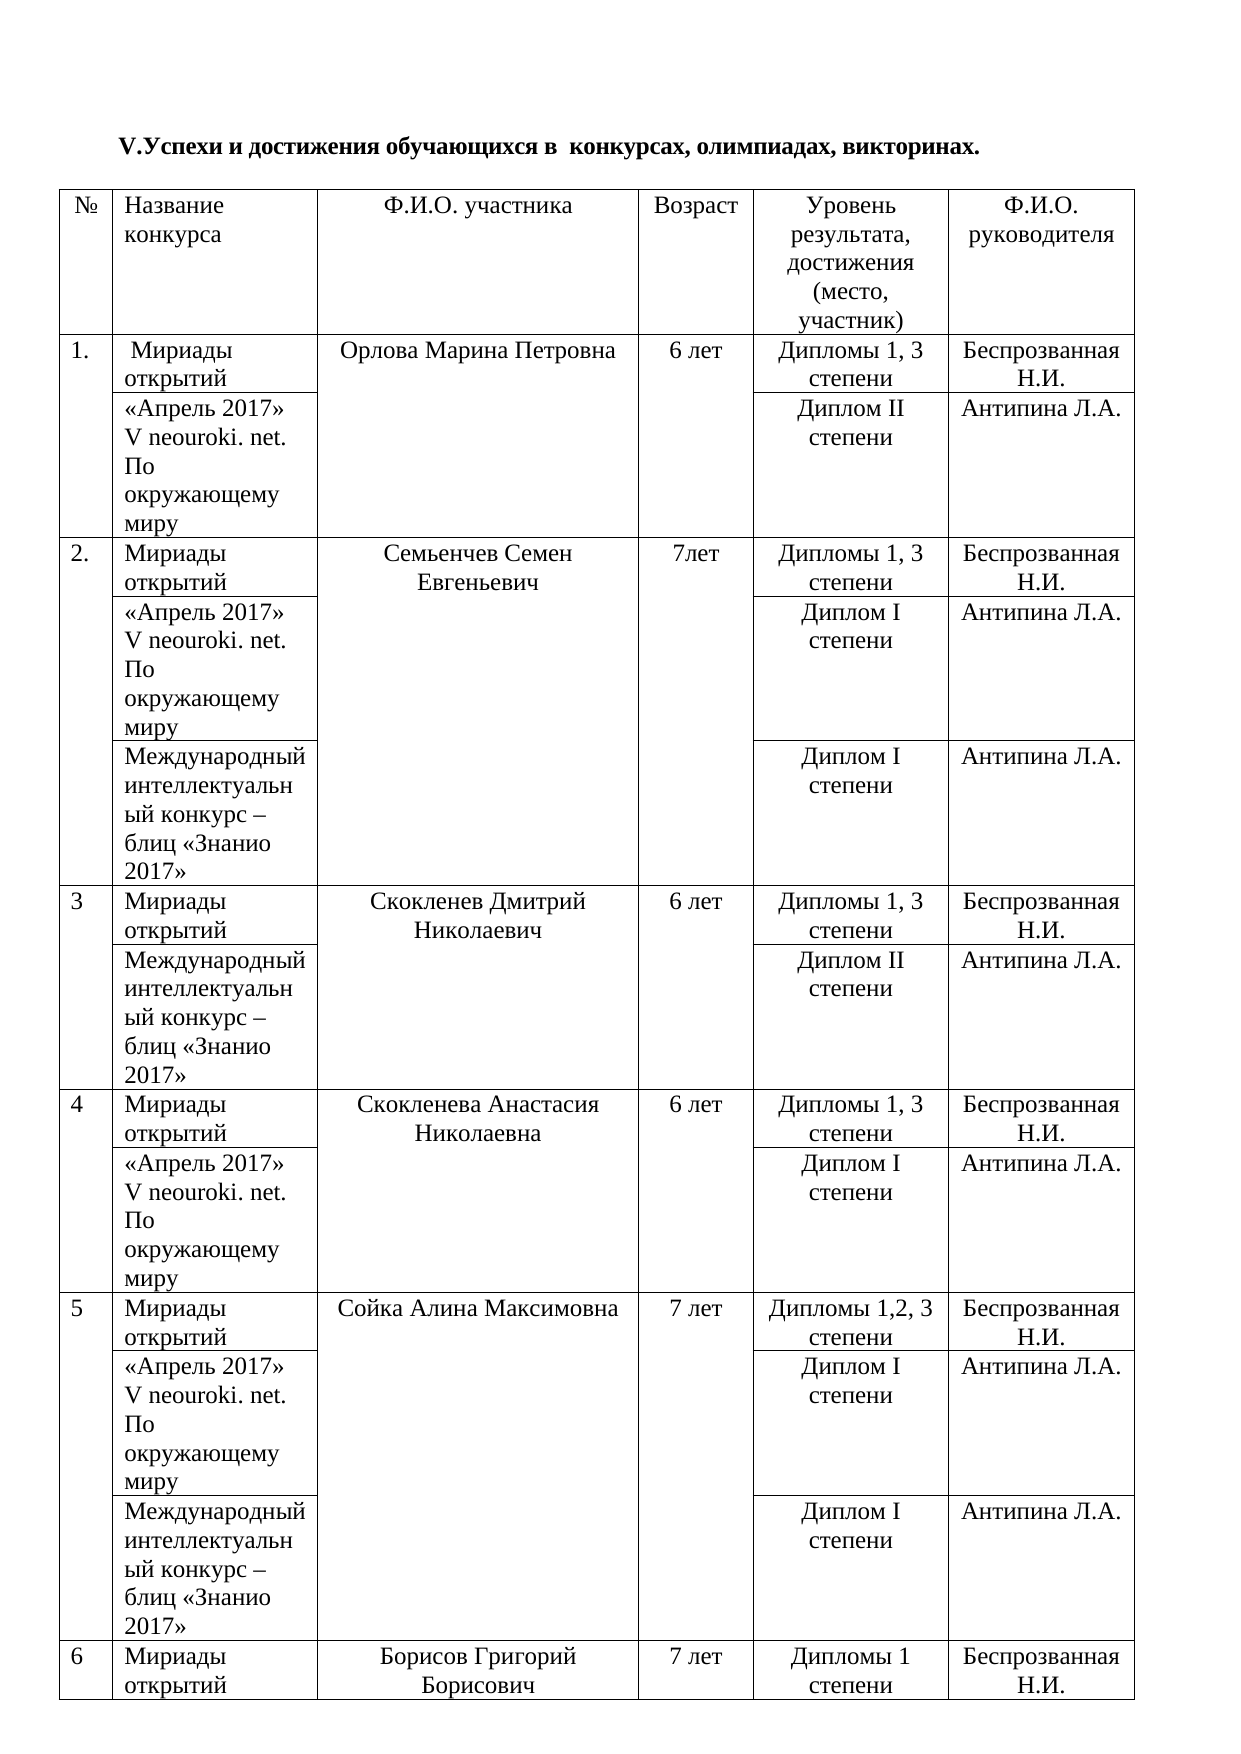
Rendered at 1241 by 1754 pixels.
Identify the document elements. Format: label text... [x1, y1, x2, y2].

table_cell 7лет [639, 538, 753, 885]
table_cell Диплом I степени [754, 1148, 948, 1292]
table_cell 4 [60, 1090, 112, 1292]
table_header Название конкурса [113, 190, 317, 334]
table_cell 2. [60, 538, 112, 885]
table_cell Беспрозванная Н.И. [949, 1090, 1134, 1147]
table_cell Беспрозванная Н.И. [949, 335, 1134, 392]
table_cell 6 [60, 1641, 112, 1698]
table_cell Антипина Л.А. [949, 945, 1134, 1088]
table_cell Диплом II степени [754, 393, 948, 537]
table_cell 7 лет [639, 1641, 753, 1698]
table_cell Мириады открытий [113, 1090, 317, 1147]
table_cell Дипломы 1,2, 3 степени [754, 1293, 948, 1350]
table_cell 5 [60, 1293, 112, 1640]
table_cell Дипломы 1, 3 степени [754, 538, 948, 596]
table_cell Дипломы 1, 3 степени [754, 1090, 948, 1147]
table_cell Дипломы 1 степени [754, 1641, 948, 1698]
table_header Уровень результата, достижения (место, участник) [754, 190, 948, 334]
table_cell Диплом I степени [754, 1351, 948, 1495]
table_cell Мириады открытий [113, 1641, 317, 1698]
table_cell 6 лет [639, 886, 753, 1088]
table_cell Борисов Григорий Борисович [318, 1641, 638, 1698]
table_header Ф.И.О. участника [318, 190, 638, 334]
table_cell Международный интеллектуальный конкурс – блиц «Знанио 2017» [113, 1496, 317, 1640]
table_cell Мириады открытий [113, 1293, 317, 1350]
table_header Возраст [639, 190, 753, 334]
table_cell Дипломы 1, 3 степени [754, 335, 948, 392]
table_cell Орлова Марина Петровна [318, 335, 638, 537]
table_cell Беспрозванная Н.И. [949, 1293, 1134, 1350]
table_cell Антипина Л.А. [949, 741, 1134, 885]
table_cell Беспрозванная Н.И. [949, 538, 1134, 596]
table_cell Антипина Л.А. [949, 393, 1134, 537]
table_cell Международный интеллектуальный конкурс – блиц «Знанио 2017» [113, 741, 317, 885]
table_cell Сойка Алина Максимовна [318, 1293, 638, 1640]
table_cell Диплом I степени [754, 741, 948, 885]
table_header Ф.И.О. руководителя [949, 190, 1134, 334]
table_cell 6 лет [639, 1090, 753, 1292]
table_cell Международный интеллектуальный конкурс – блиц «Знанио 2017» [113, 945, 317, 1088]
table_cell 6 лет [639, 335, 753, 537]
table_cell Семьенчев Семен Евгеньевич [318, 538, 638, 885]
table_cell Скокленева Анастасия Николаевна [318, 1090, 638, 1292]
table_cell 1. [60, 335, 112, 537]
table_cell 3 [60, 886, 112, 1088]
table_cell Антипина Л.А. [949, 597, 1134, 740]
table_cell Диплом I степени [754, 1496, 948, 1640]
table_header № [60, 190, 112, 334]
table_cell Дипломы 1, 3 степени [754, 886, 948, 944]
table_cell 7 лет [639, 1293, 753, 1640]
table_cell Скокленев Дмитрий Николаевич [318, 886, 638, 1088]
table_cell Мириады открытий [113, 886, 317, 944]
table_cell Антипина Л.А. [949, 1496, 1134, 1640]
table_cell Мириады открытий [113, 335, 317, 392]
table_cell Диплом I степени [754, 597, 948, 740]
table_cell Диплом II степени [754, 945, 948, 1088]
text V.Успехи и достижения обучающихся в конкурсах, олимпиадах, викторинах. [118, 131, 1181, 160]
table_cell Антипина Л.А. [949, 1351, 1134, 1495]
table_cell Антипина Л.А. [949, 1148, 1134, 1292]
table_cell «Апрель 2017» V neouroki. net. По окружающему миру [113, 597, 317, 740]
table_cell Мириады открытий [113, 538, 317, 596]
table_cell «Апрель 2017» V neouroki. net. По окружающему миру [113, 393, 317, 537]
table_cell «Апрель 2017» V neouroki. net. По окружающему миру [113, 1148, 317, 1292]
table_cell Беспрозванная Н.И. [949, 886, 1134, 944]
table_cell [113, 1351, 317, 1495]
table_cell Беспрозванная Н.И. [949, 1641, 1134, 1698]
